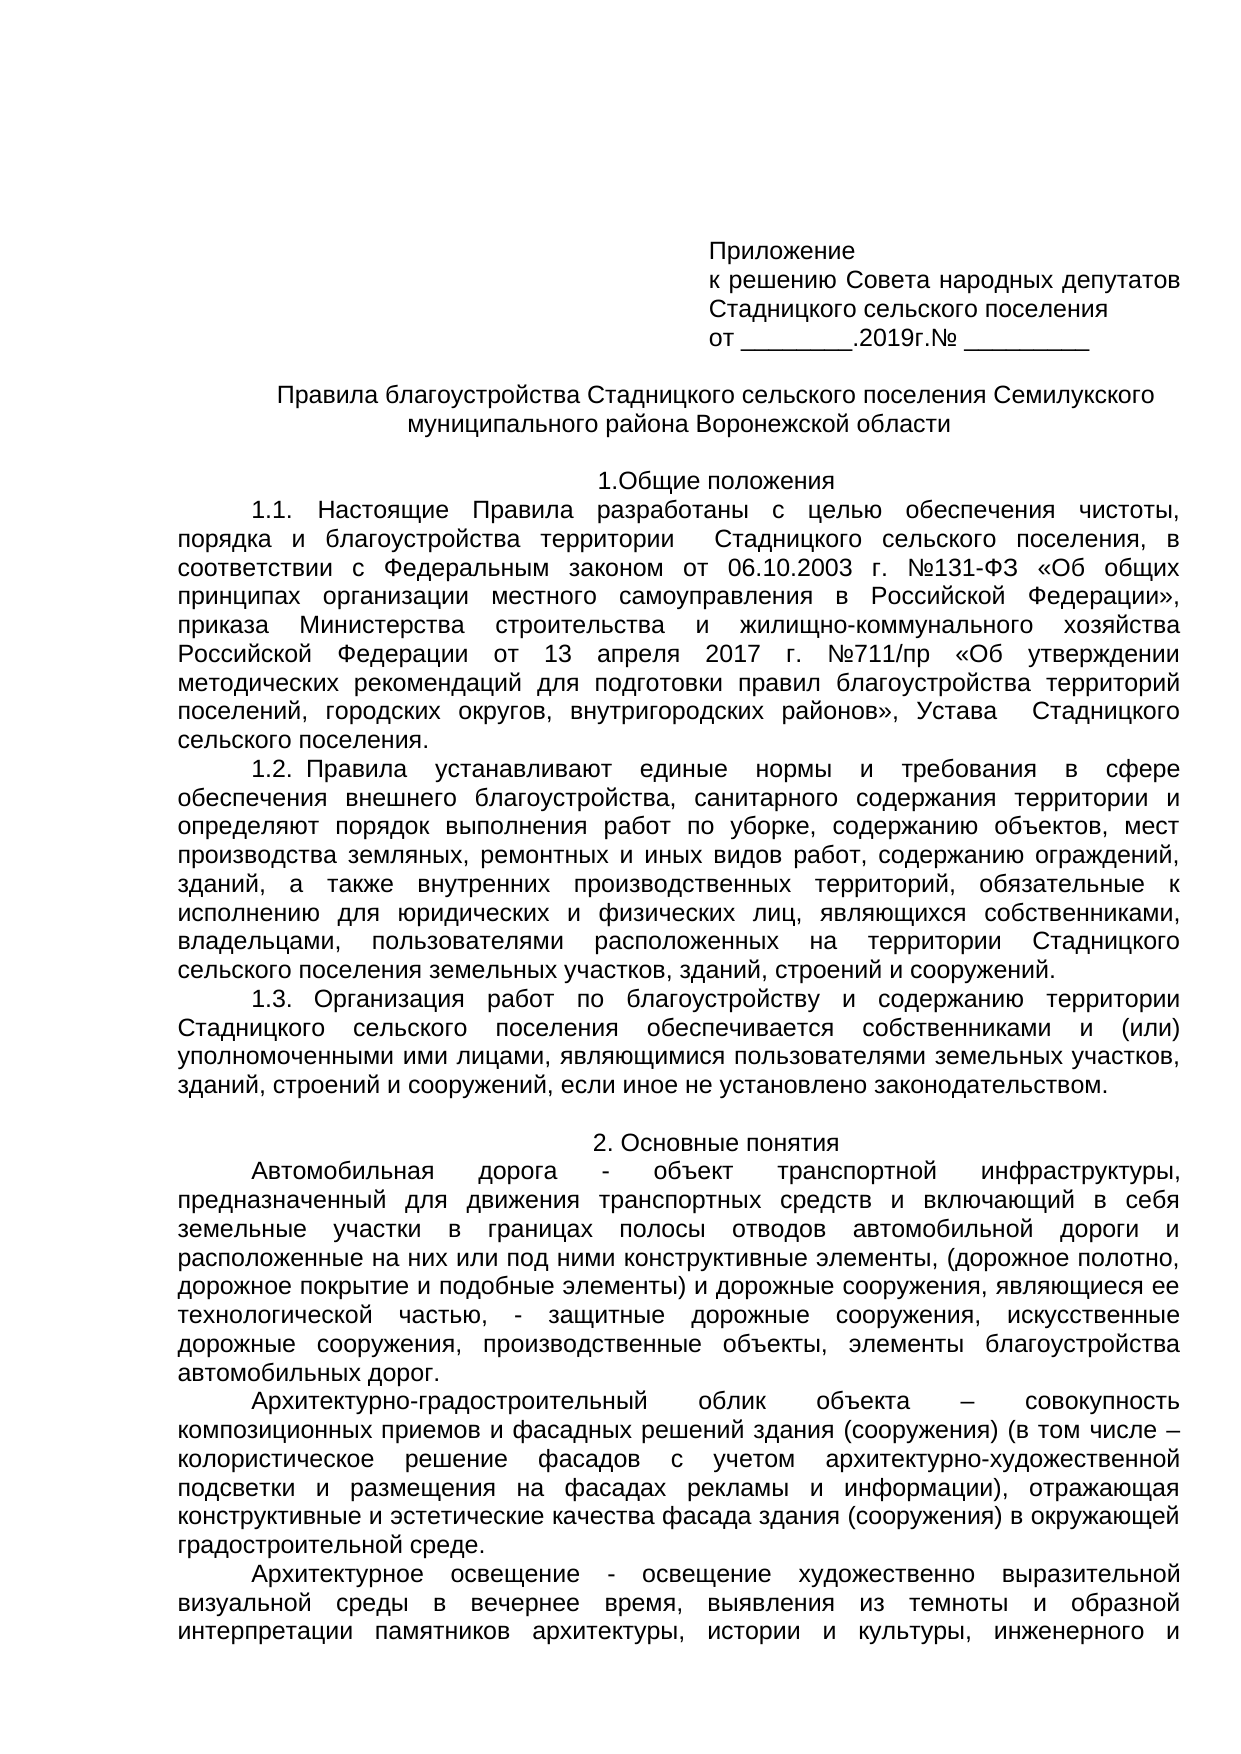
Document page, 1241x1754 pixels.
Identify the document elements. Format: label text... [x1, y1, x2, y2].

text Приложение [709, 236, 1181, 265]
list Организация работ по благоустройству и содержанию территории Стадницкого сельского поселения обеспечивается собственниками и (или) уполномоченными ими лицами, являющимися пользователями земельных участков, зданий, строений и сооружений, если иное не установлено законодательством. [177, 984, 1181, 1099]
list Настоящие Правила разработаны с целью обеспечения чистоты, порядка и благоустройства территории Стадницкого сельского поселения, в соответствии с Федеральным законом от 06.10.2003 г. №131-ФЗ «Об общих принципах организации местного самоуправления в Российской Федерации», приказа Министерства строительства и жилищно-коммунального хозяйства Российской Федерации от 13 апреля 2017 г. №711/пр «Об утверждении методических рекомендаций для подготовки правил благоустройства территорий поселений, городских округов, внутригородских районов», Устава Стадницкого сельского поселения. [177, 495, 1181, 754]
text Правила благоустройства Стадницкого сельского поселения Семилукского муниципального района Воронежской области [177, 380, 1181, 437]
list Правила устанавливают единые нормы и требования в сфере обеспечения внешнего благоустройства, санитарного содержания территории и определяют порядок выполнения работ по уборке, содержанию объектов, мест производства земляных, ремонтных и иных видов работ, содержанию ограждений, зданий, а также внутренних производственных территорий, обязательные к исполнению для юридических и физических лиц, являющихся собственниками, владельцами, пользователями расположенных на территории Стадницкого сельского поселения земельных участков, зданий, строений и сооружений. [177, 754, 1181, 984]
text 1.Общие положения [177, 466, 1181, 495]
text Автомобильная дорога - объект транспортной инфраструктуры, предназначенный для движения транспортных средств и включающий в себя земельные участки в границах полосы отводов автомобильной дороги и расположенные на них или под ними конструктивные элементы, (дорожное полотно, дорожное покрытие и подобные элементы) и дорожные сооружения, являющиеся ее технологической частью, - защитные дорожные сооружения, искусственные дорожные сооружения, производственные объекты, элементы благоустройства автомобильных дорог. [177, 1156, 1181, 1386]
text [177, 1559, 1181, 1645]
text 2. Основные понятия [177, 1127, 1181, 1156]
list Архитектурно-градостроительный облик объекта – совокупность композиционных приемов и фасадных решений здания (сооружения) (в том числе – колористическое решение фасадов с учетом архитектурно-художественной подсветки и размещения на фасадах рекламы и информации), отражающая конструктивные и эстетические качества фасада здания (сооружения) в окружающей градостроительной среде. [177, 1386, 1181, 1559]
text к решению Совета народных депутатов Стадницкого сельского поселения [709, 265, 1181, 322]
text от ________.2019г.№ _________ [709, 322, 1181, 351]
